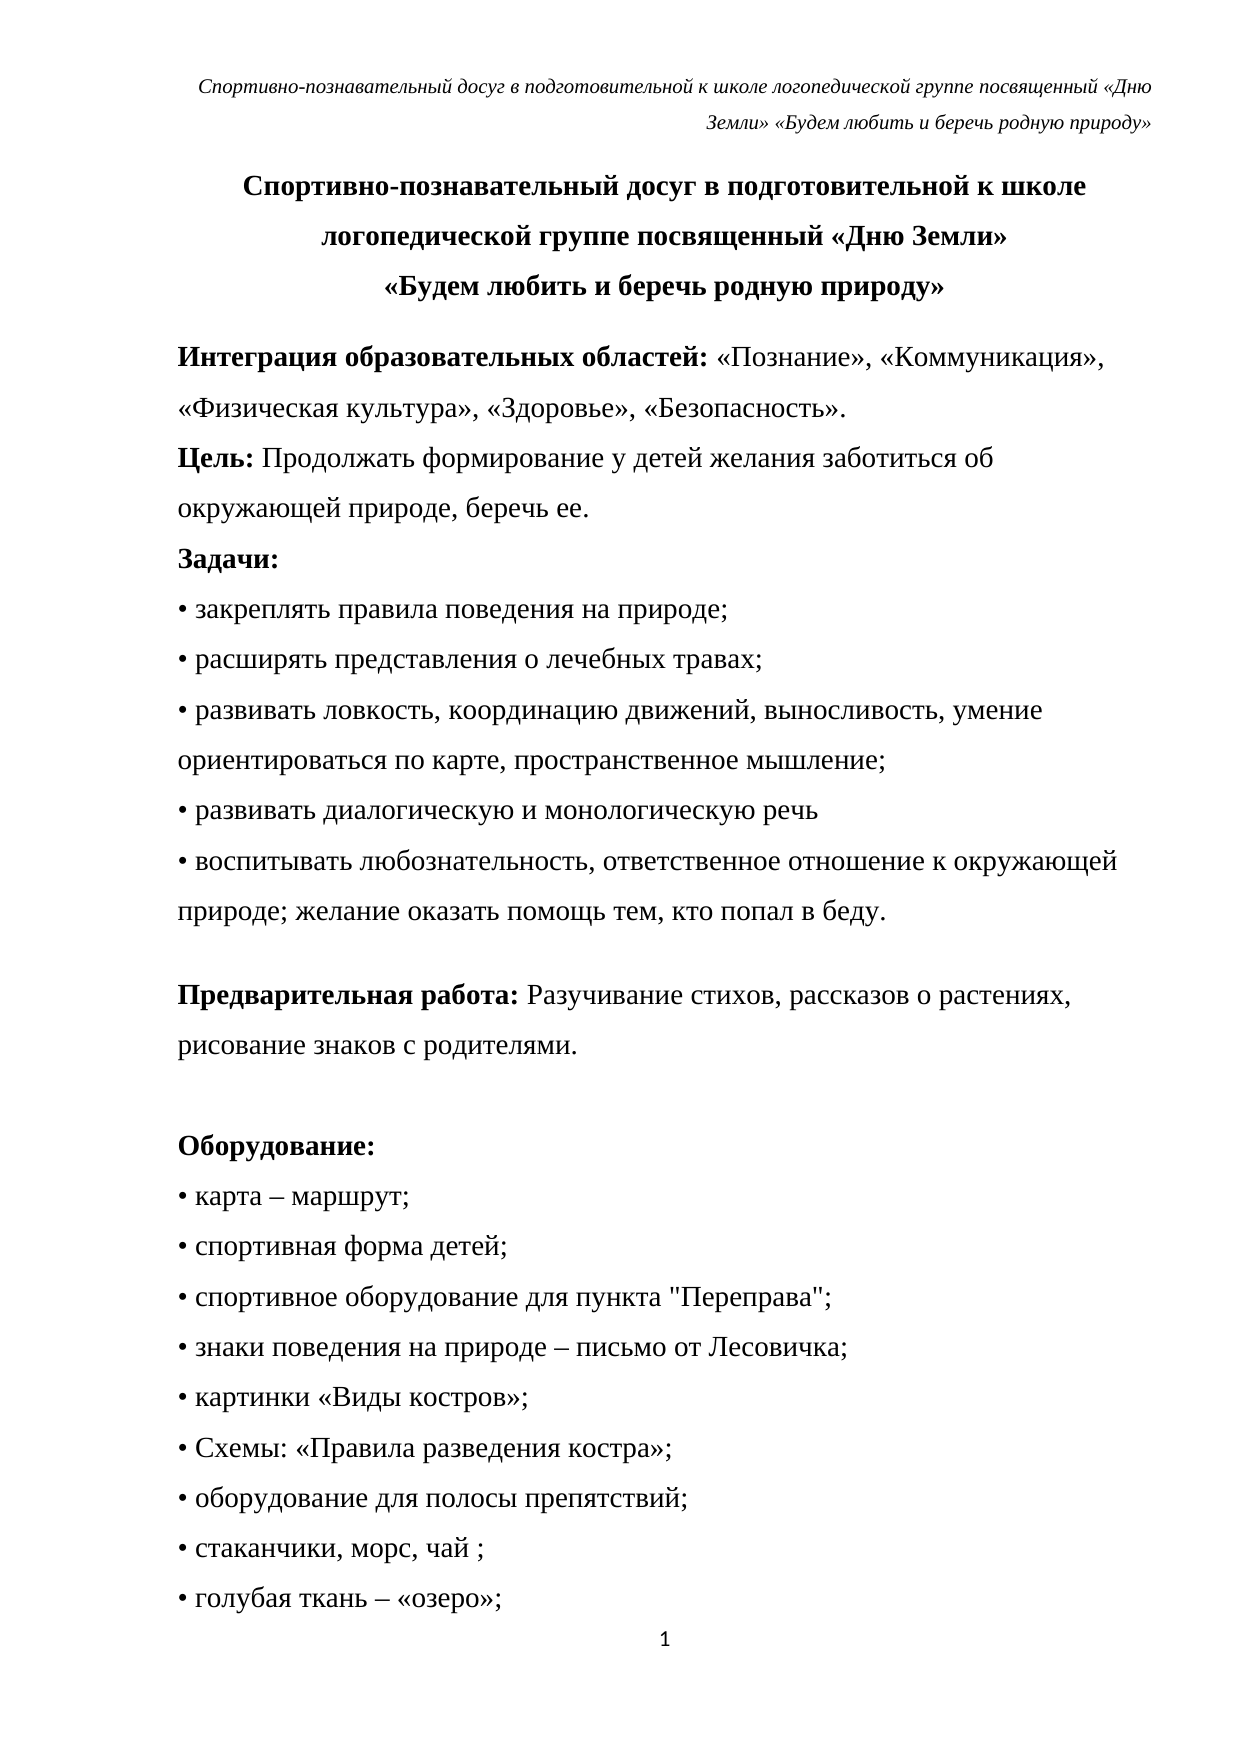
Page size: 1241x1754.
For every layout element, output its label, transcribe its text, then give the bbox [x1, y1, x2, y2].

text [177, 339, 1152, 1614]
text Спортивно-познавательный досуг в подготовительной к школе логопедической группе посвященный «Дню Земли» «Будем любить и беречь родную природу» [177, 168, 1152, 302]
